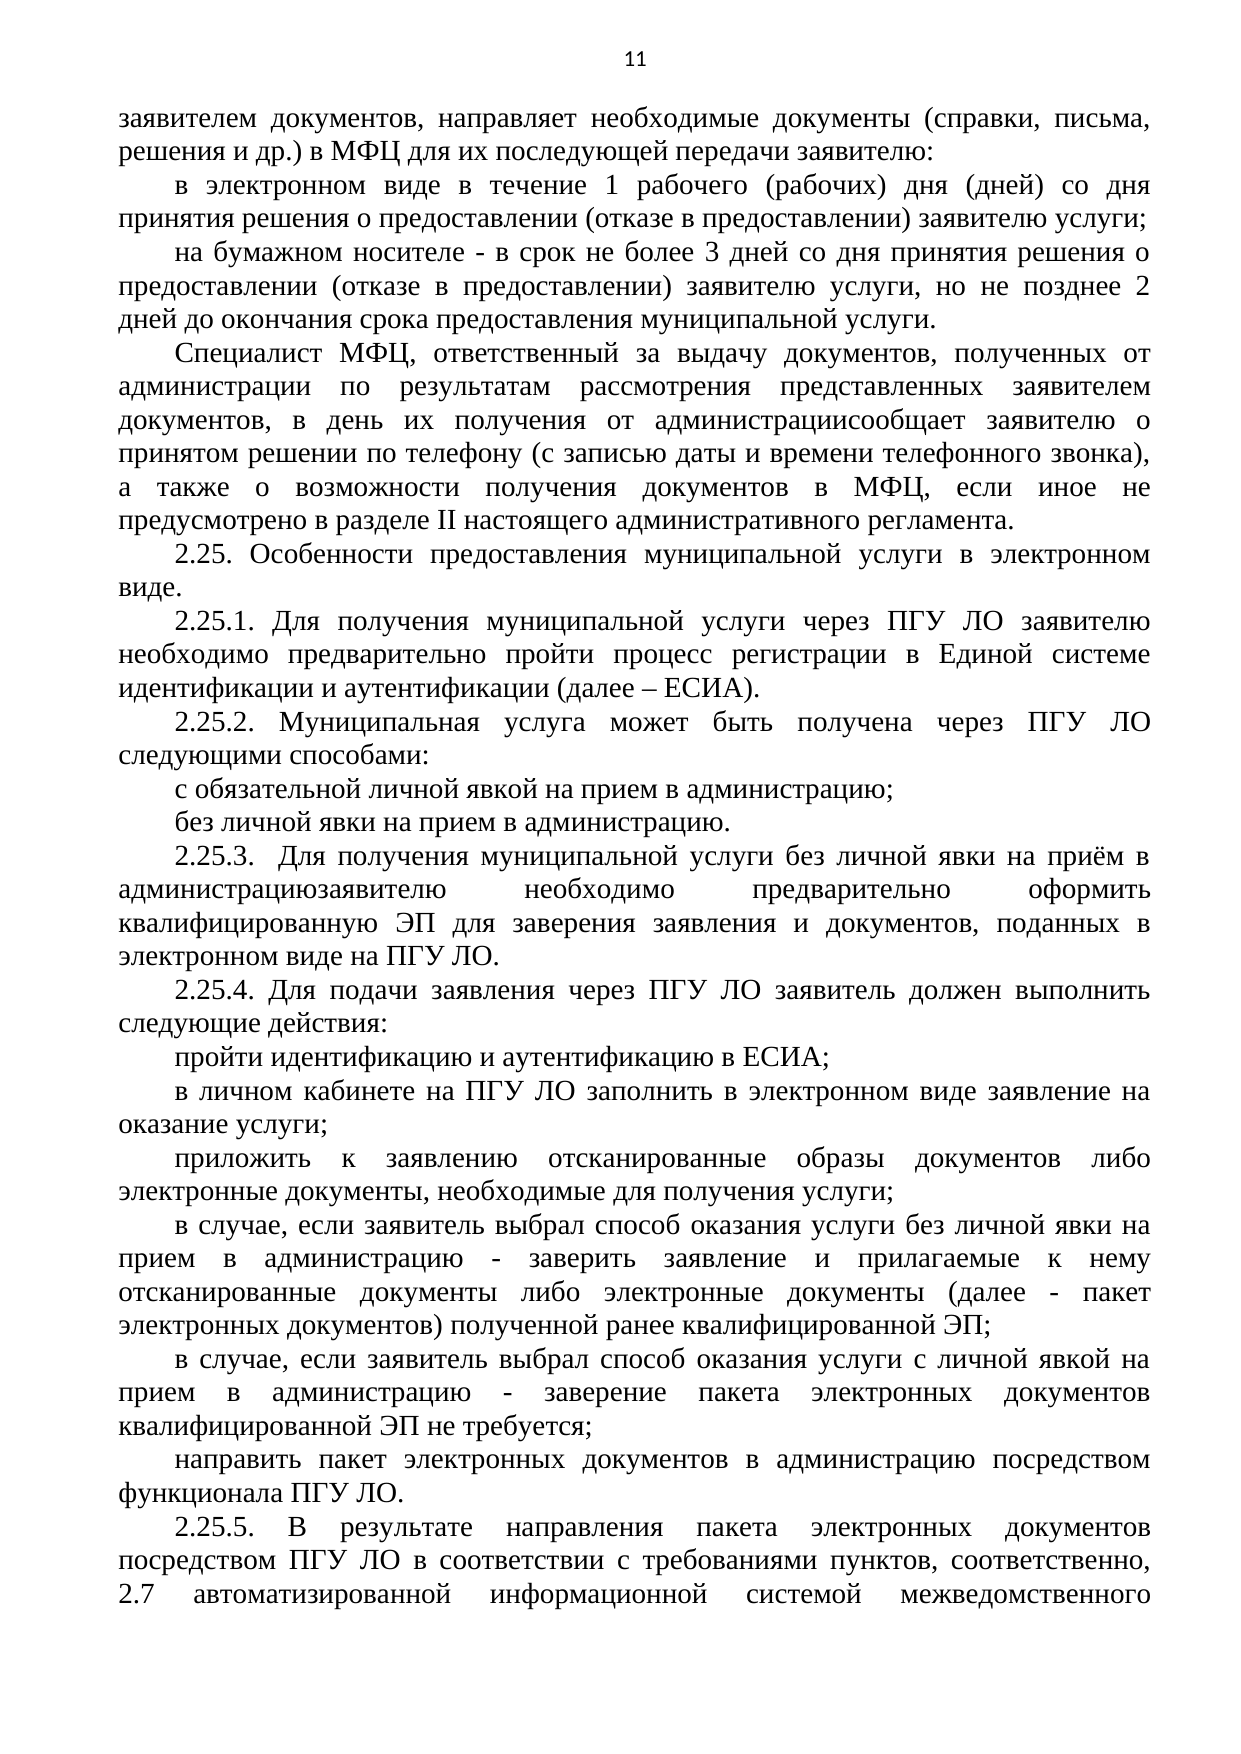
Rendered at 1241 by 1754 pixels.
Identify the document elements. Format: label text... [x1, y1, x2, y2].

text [118, 1509, 1152, 1609]
text в электронном виде в течение 1 рабочего (рабочих) дня (дней) со дня принятия решения о предоставлении (отказе в предоставлении) заявителю услуги; [118, 167, 1152, 234]
text 2.25.2. Муниципальная услуга может быть получена через ПГУ ЛО следующими способами: [118, 704, 1152, 771]
text 2.25.4. Для подачи заявления через ПГУ ЛО заявитель должен выполнить следующие действия: [118, 972, 1152, 1039]
text в личном кабинете на ПГУ ЛО заполнить в электронном виде заявление на оказание услуги; [118, 1073, 1152, 1140]
text 2.25.3. Для получения муниципальной услуги без личной явки на приём в администрациюзаявителю необходимо предварительно оформить квалифицированную ЭП для заверения заявления и документов, поданных в электронном виде на ПГУ ЛО. [118, 838, 1152, 972]
text на бумажном носителе - в срок не более 3 дней со дня принятия решения о предоставлении (отказе в предоставлении) заявителю услуги, но не позднее 2 дней до окончания срока предоставления муниципальной услуги. [118, 234, 1152, 335]
text в случае, если заявитель выбрал способ оказания услуги без личной явки на прием в администрацию - заверить заявление и прилагаемые к нему отсканированные документы либо электронные документы (далее - пакет электронных документов) полученной ранее квалифицированной ЭП; [118, 1207, 1152, 1341]
text 2.25.1. Для получения муниципальной услуги через ПГУ ЛО заявителю необходимо предварительно пройти процесс регистрации в Единой системе идентификации и аутентификации (далее – ЕСИА). [118, 603, 1152, 704]
text без личной явки на прием в администрацию. [118, 804, 1152, 838]
text с обязательной личной явкой на прием в администрацию; [118, 771, 1152, 804]
text направить пакет электронных документов в администрацию посредством функционала ПГУ ЛО. [118, 1442, 1152, 1509]
text Специалист МФЦ, ответственный за выдачу документов, полученных от администрации по результатам рассмотрения представленных заявителем документов, в день их получения от администрациисообщает заявителю о принятом решении по телефону (с записью даты и времени телефонного звонка), а также о возможности получения документов в МФЦ, если иное не предусмотрено в разделе II настоящего административного регламента. [118, 335, 1152, 536]
text в случае, если заявитель выбрал способ оказания услуги с личной явкой на прием в администрацию - заверение пакета электронных документов квалифицированной ЭП не требуется; [118, 1341, 1152, 1442]
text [118, 100, 1152, 167]
text 2.25. Особенности предоставления муниципальной услуги в электронном виде. [118, 536, 1152, 603]
text приложить к заявлению отсканированные образы документов либо электронные документы, необходимые для получения услуги; [118, 1140, 1152, 1207]
text пройти идентификацию и аутентификацию в ЕСИА; [118, 1039, 1152, 1073]
